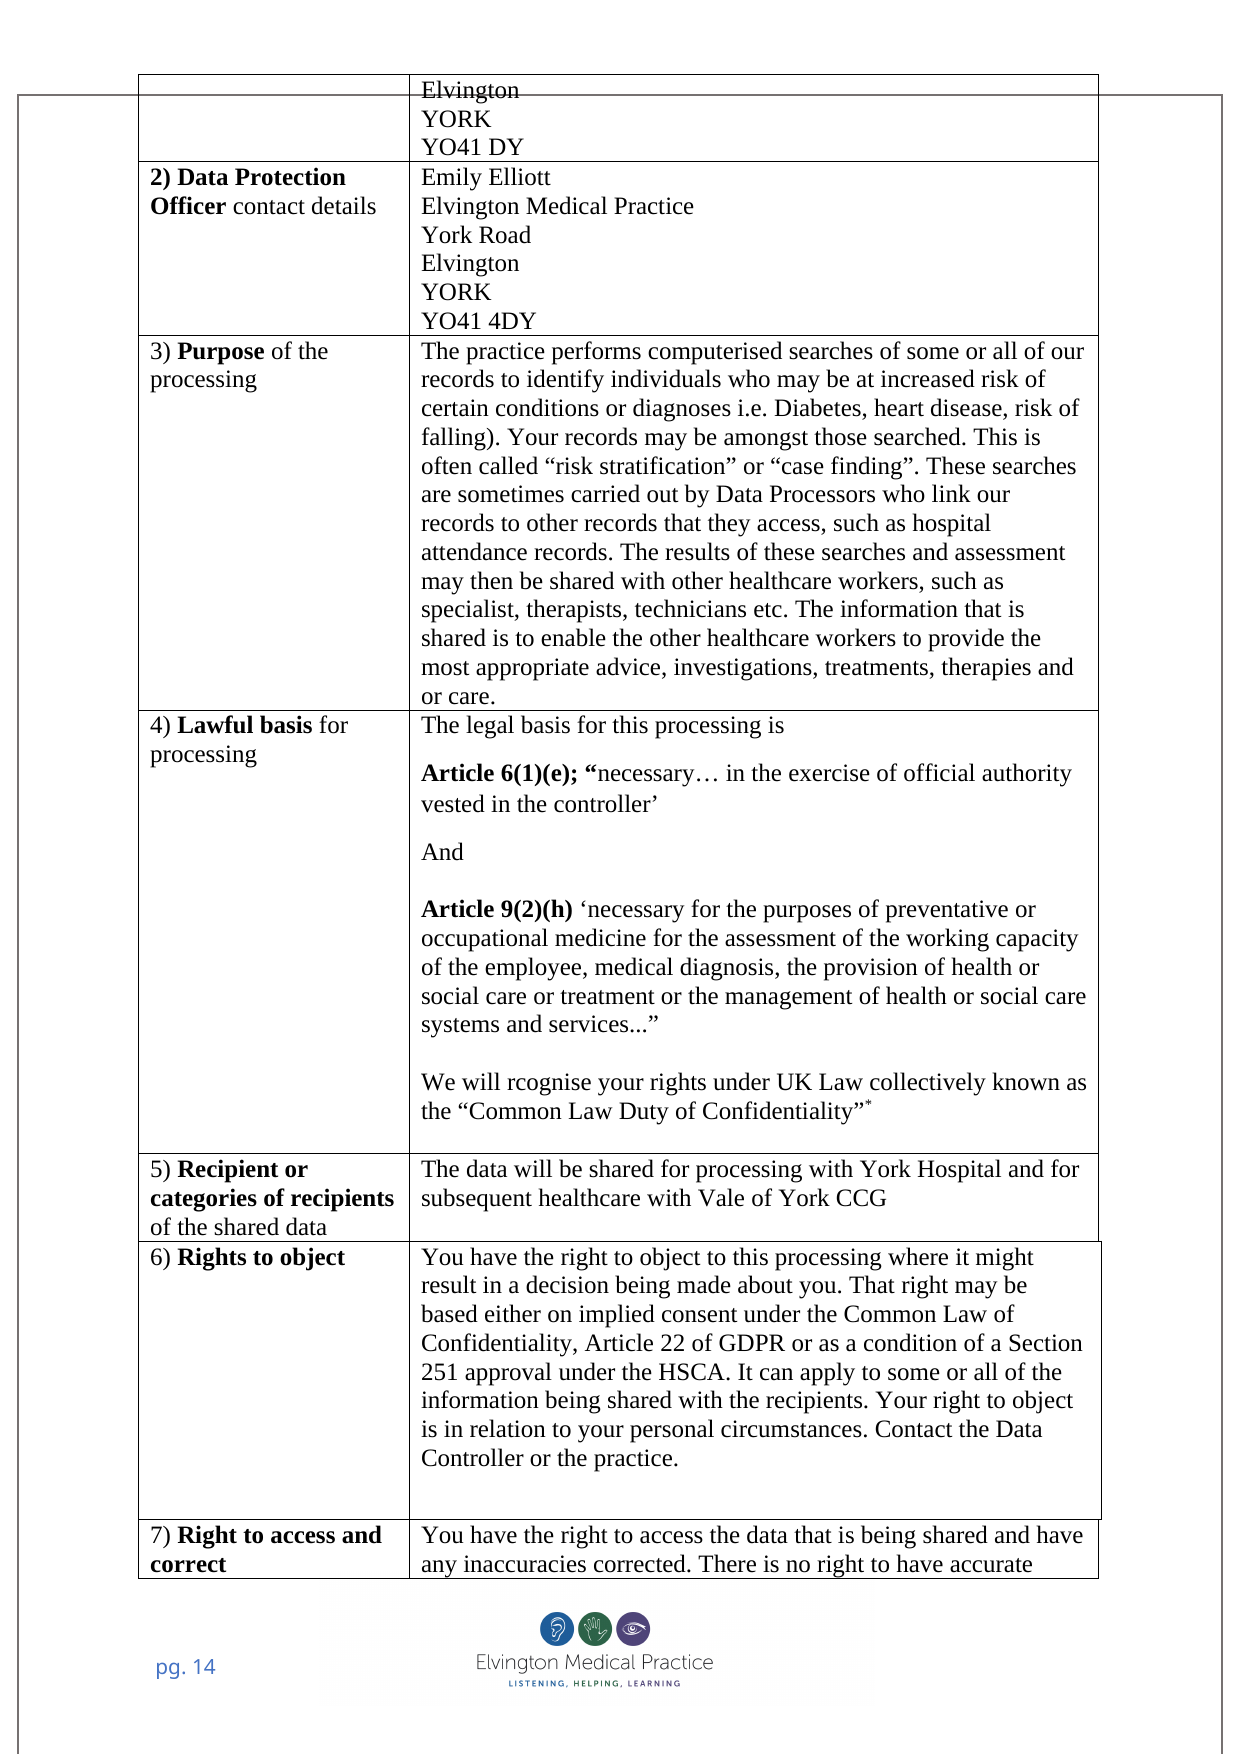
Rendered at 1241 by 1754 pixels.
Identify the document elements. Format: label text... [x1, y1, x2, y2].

table_cell Elvington Medical Practice York Road Elvington YORK YO41 DY [410, 75, 1098, 161]
table_cell 3) Purpose of the processing [139, 336, 409, 709]
picture [318, 1579, 875, 1706]
table_cell 7) Right to access and correct [139, 1520, 409, 1578]
table_cell Emily Elliott Elvington Medical Practice York Road Elvington YORK YO41 4DY [410, 162, 1098, 335]
table_cell 1) Data Controller contact details [139, 75, 409, 161]
table_cell The practice performs computerised searches of some or all of our records to identify individuals who may be at increased risk of certain conditions or diagnoses i.e. Diabetes, heart disease, risk of falling). Your records may be amongst those searched. This is often called “risk stratification” or “case finding”. These searches are sometimes carried out by Data Processors who link our records to other records that they access, such as hospital attendance records. The results of these searches and assessment may then be shared with other healthcare workers, such as specialist, therapists, technicians etc. The information that is shared is to enable the other healthcare workers to provide the most appropriate advice, investigations, treatments, therapies and or care. [410, 336, 1098, 709]
table_cell 6) Rights to object [139, 1242, 409, 1519]
table_cell The data will be shared for processing with York Hospital and for subsequent healthcare with Vale of York CCG [410, 1154, 1098, 1241]
table_cell 4) Lawful basis for processing [139, 711, 409, 1153]
table_cell The legal basis for this processing is Article 6(1)(e); “necessary… in the exercise of official authority vested in the controller’ And Article 9(2)(h) ‘necessary for the purposes of preventative or occupational medicine for the assessment of the working capacity of the employee, medical diagnosis, the provision of health or social care or treatment or the management of health or social care systems and services...” We will rcognise your rights under UK Law collectively known as the “Common Law Duty of Confidentiality”* [410, 711, 1098, 1153]
table_cell 5) Recipient or categories of recipients of the shared data [139, 1154, 409, 1241]
table_cell 2) Data Protection Officer contact details [139, 162, 409, 335]
table_cell You have the right to object to this processing where it might result in a decision being made about you. That right may be based either on implied consent under the Common Law of Confidentiality, Article 22 of GDPR or as a condition of a Section 251 approval under the HSCA. It can apply to some or all of the information being shared with the recipients. Your right to object is in relation to your personal circumstances. Contact the Data Controller or the practice. [410, 1242, 1101, 1519]
